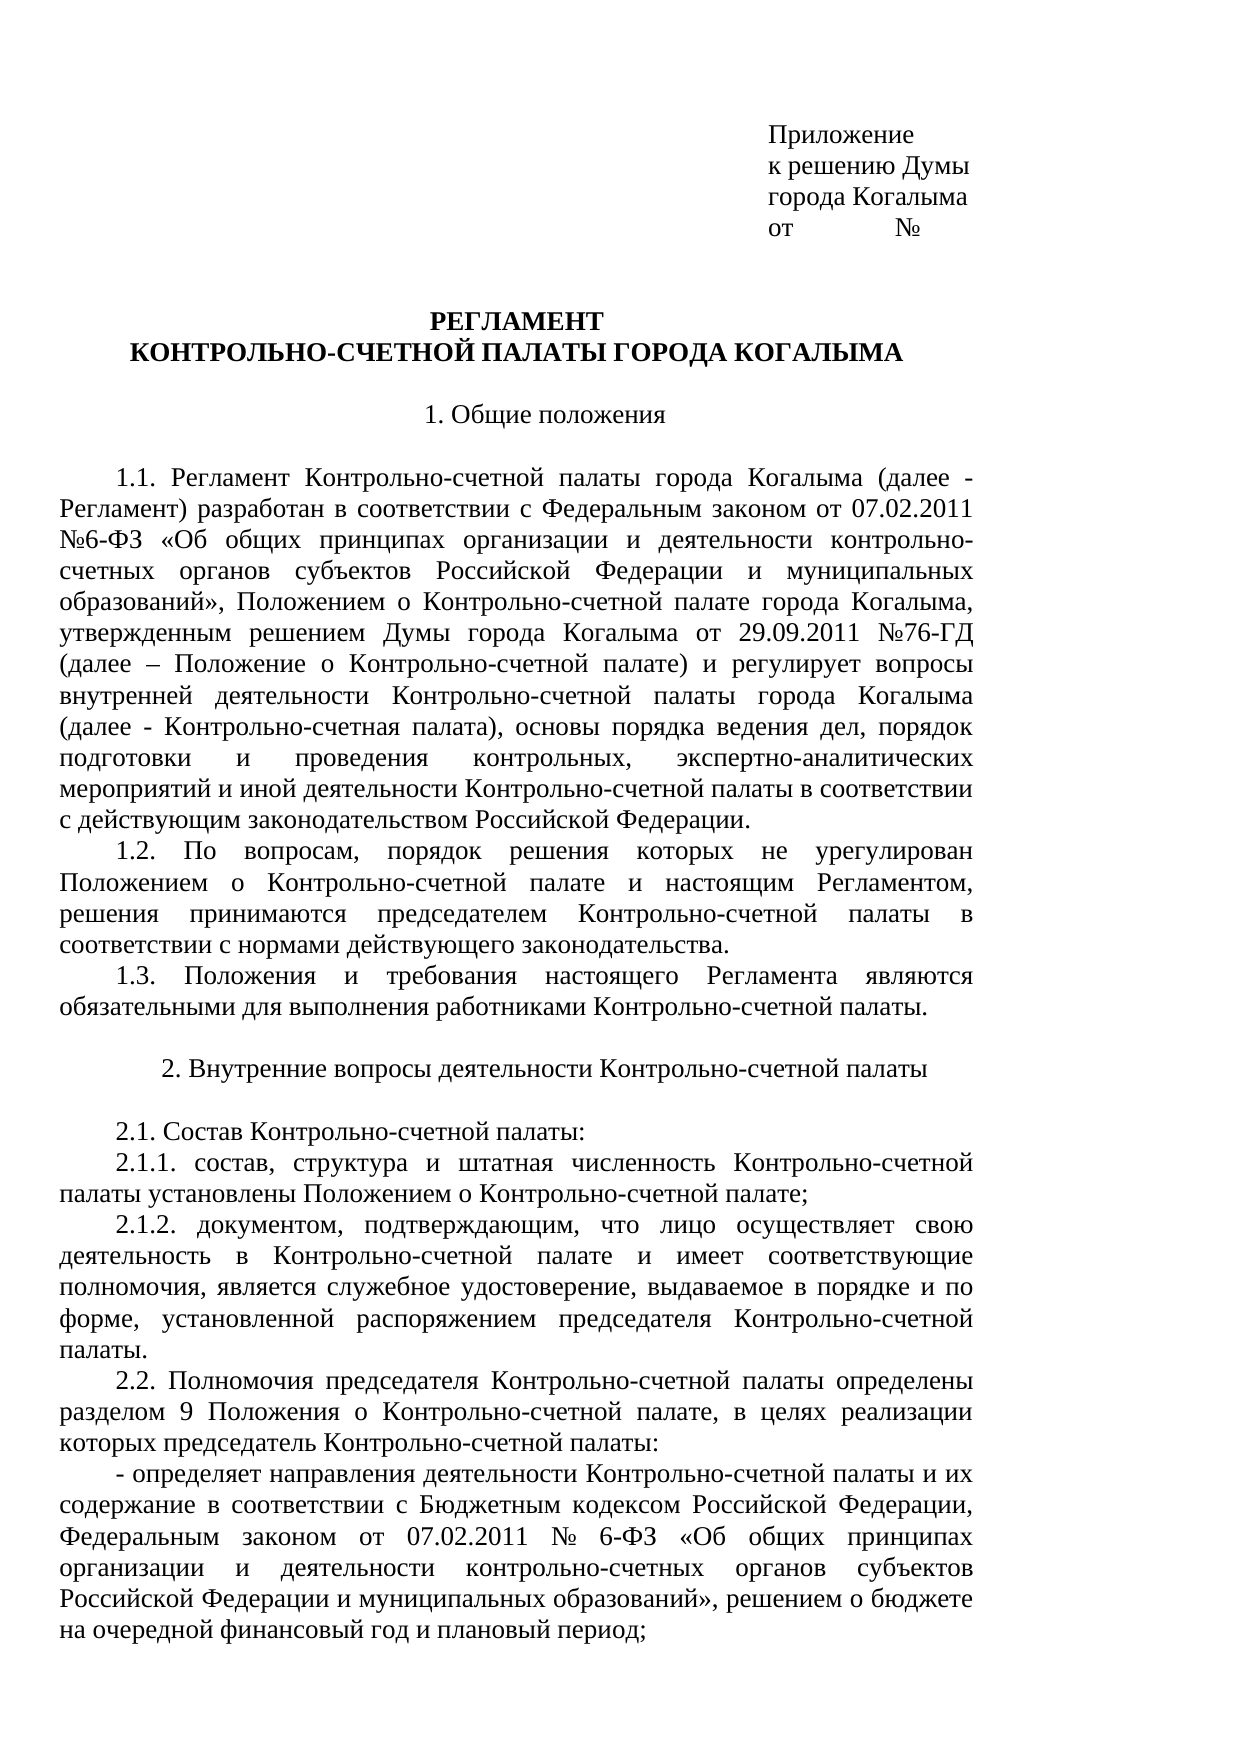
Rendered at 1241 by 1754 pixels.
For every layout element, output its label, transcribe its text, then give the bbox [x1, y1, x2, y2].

text 2. Внутренние вопросы деятельности Контрольно-счетной палаты [59, 1052, 974, 1084]
text 2.1.2. документом, подтверждающим, что лицо осуществляет свою деятельность в Контрольно-счетной палате и имеет соответствующие полномочия, является служебное удостоверение, выдаваемое в порядке и по форме, установленной распоряжением председателя Контрольно-счетной палаты. [59, 1208, 974, 1364]
text 1. Общие положения [59, 398, 974, 429]
text - определяет направления деятельности Контрольно-счетной палаты и их содержание в соответствии с Бюджетным кодексом Российской Федерации, Федеральным законом от 07.02.2011 № 6-ФЗ «Об общих принципах организации и деятельности контрольно-счетных органов субъектов Российской Федерации и муниципальных образований», решением о бюджете на очередной финансовый год и плановый период; [59, 1457, 974, 1644]
text 1.2. По вопросам, порядок решения которых не урегулирован Положением о Контрольно-счетной палате и настоящим Регламентом, решения принимаются председателем Контрольно-счетной палаты в соответствии с нормами действующего законодательства. [59, 834, 974, 959]
text от № [59, 212, 974, 243]
title РЕГЛАМЕНТ [59, 305, 974, 336]
text Приложение [59, 118, 974, 149]
text города Когалыма [59, 180, 974, 212]
text к решению Думы [59, 149, 974, 180]
text 2.2. Полномочия председателя Контрольно-счетной палаты определены разделом 9 Положения о Контрольно-счетной палате, в целях реализации которых председатель Контрольно-счетной палаты: [59, 1364, 974, 1457]
text 1.1. Регламент Контрольно-счетной палаты города Когалыма (далее - Регламент) разработан в соответствии с Федеральным законом от 07.02.2011 №6-ФЗ «Об общих принципах организации и деятельности контрольно-счетных органов субъектов Российской Федерации и муниципальных образований», Положением о Контрольно-счетной палате города Когалыма, утвержденным решением Думы города Когалыма от 29.09.2011 №76-ГД (далее – Положение о Контрольно-счетной палате) и регулирует вопросы внутренней деятельности Контрольно-счетной палаты города Когалыма (далее - Контрольно-счетная палата), основы порядка ведения дел, порядок подготовки и проведения контрольных, экспертно-аналитических мероприятий и иной деятельности Контрольно-счетной палаты в соответствии с действующим законодательством Российской Федерации. [59, 461, 974, 834]
text 1.3. Положения и требования настоящего Регламента являются обязательными для выполнения работниками Контрольно-счетной палаты. [59, 959, 974, 1021]
text 2.1. Состав Контрольно-счетной палаты: [59, 1115, 974, 1146]
title КОНТРОЛЬНО-СЧЕТНОЙ ПАЛАТЫ ГОРОДА КОГАЛЫМА [59, 336, 974, 367]
text 2.1.1. состав, структура и штатная численность Контрольно-счетной палаты установлены Положением о Контрольно-счетной палате; [59, 1146, 974, 1208]
